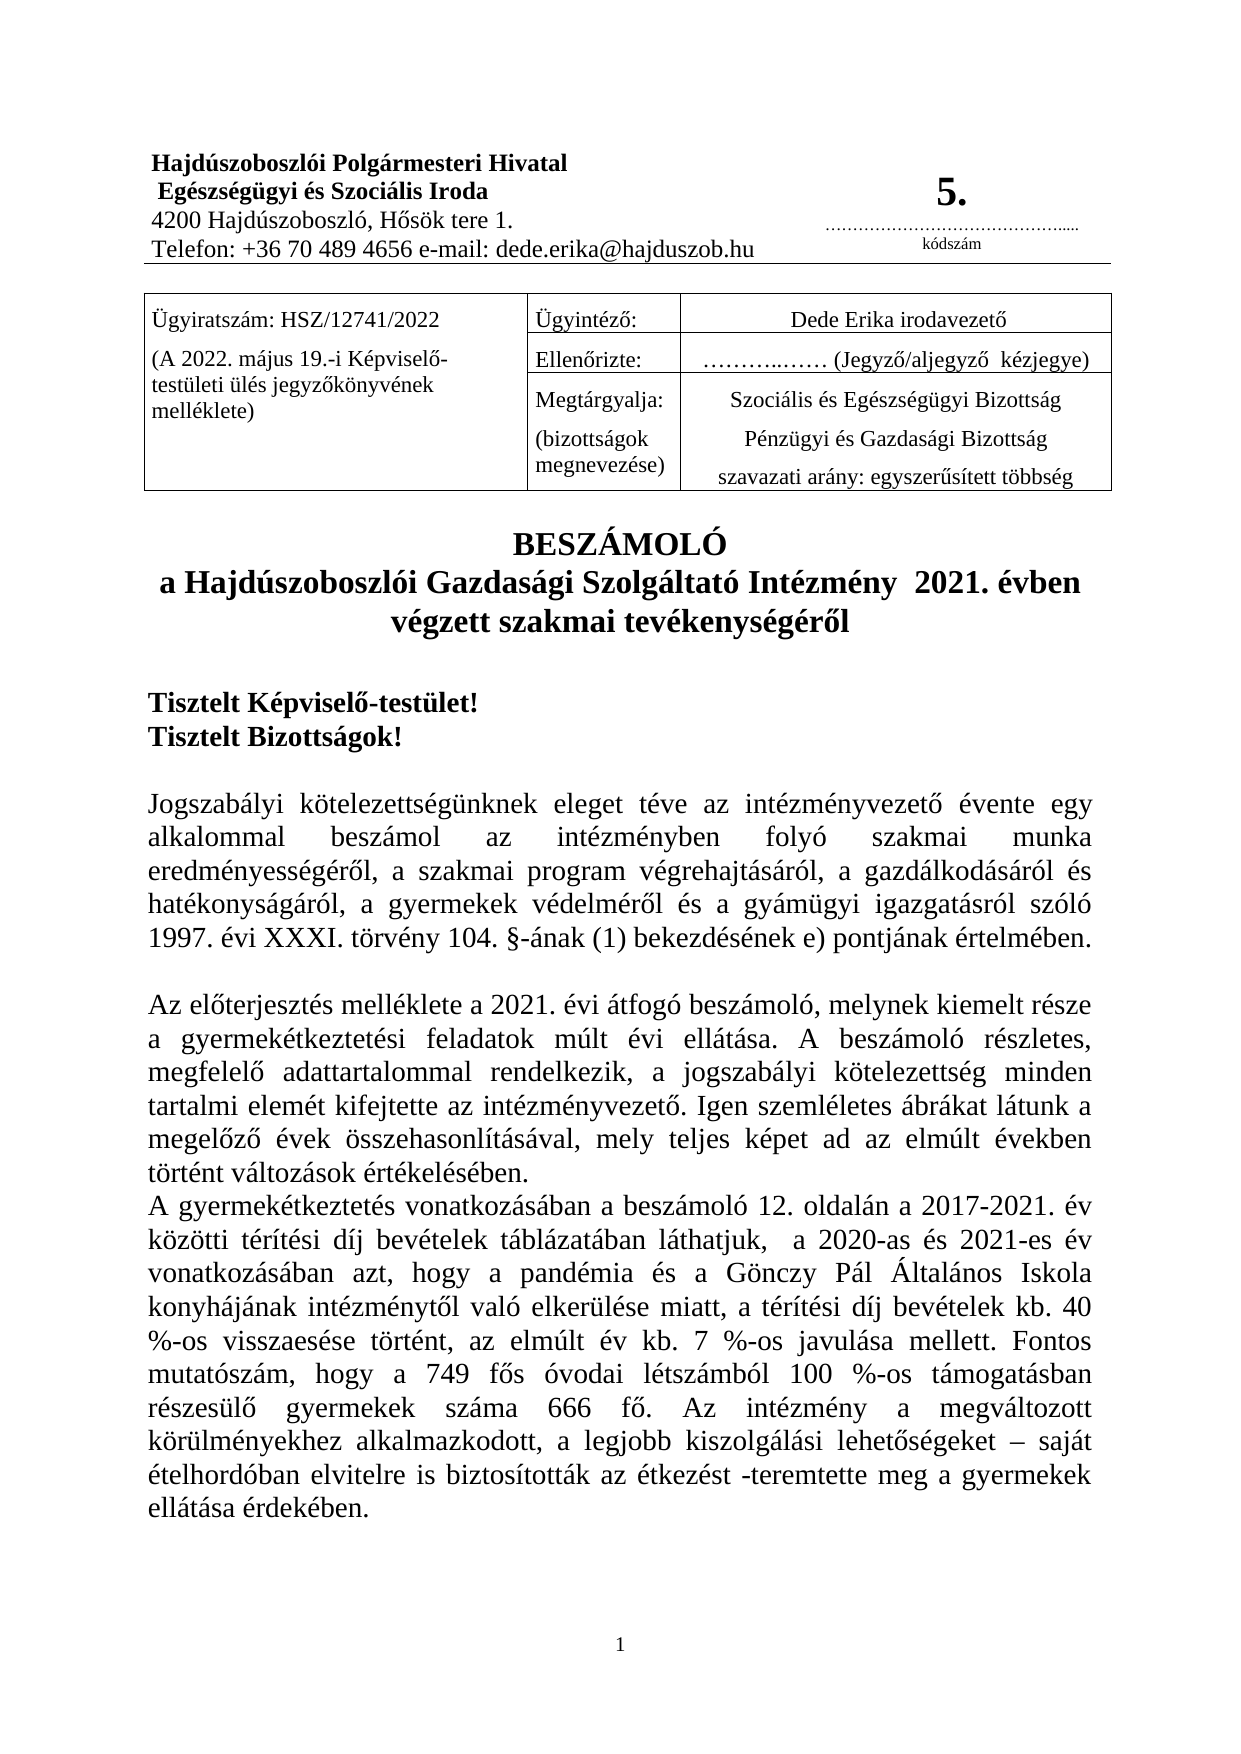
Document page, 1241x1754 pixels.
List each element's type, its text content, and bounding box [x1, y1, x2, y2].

text Tisztelt Bizottságok! [148, 719, 1093, 752]
table_header Ügyiratszám: HSZ/12741/2022 (A 2022. május 19.-i Képviselő-testületi ülés jegyzőkönyvének melléklete) [145, 294, 527, 490]
table_header Hajdúszoboszlói Polgármesteri Hivatal Egészségügyi és Szociális Iroda 4200 Hajdúszoboszló, Hősök tere 1. Telefon: +36 70 489 4656 e-mail: dede.erika@hajduszob.hu [144, 148, 792, 263]
table_cell Ellenőrizte: [528, 333, 680, 372]
table_cell Megtárgyalja: (bizottságok megnevezése) [528, 373, 680, 490]
table_cell Szociális és Egészségügyi Bizottság Pénzügyi és Gazdasági Bizottság szavazati arány: egyszerűsített többség [681, 373, 1111, 490]
text A gyermekétkeztetés vonatkozásában a beszámoló 12. oldalán a 2017-2021. év közötti térítési díj bevételek táblázatában láthatjuk, a 2020-as és 2021-es év vonatkozásában azt, hogy a pandémia és a Gönczy Pál Általános Iskola konyhájának intézménytől való elkerülése miatt, a térítési díj bevételek kb. 40 %-os visszaesése történt, az elmúlt év kb. 7 %-os javulása mellett. Fontos mutatószám, hogy a 749 fős óvodai létszámból 100 %-os támogatásban részesülő gyermekek száma 666 fő. Az intézmény a megváltozott körülményekhez alkalmazkodott, a legjobb kiszolgálási lehetőségeket – saját ételhordóban elvitelre is biztosították az étkezést -teremtette meg a gyermekek ellátása érdekében. [148, 1188, 1093, 1524]
table_header 5. ……………………………………..... kódszám [792, 148, 1111, 263]
text Az előterjesztés melléklete a 2021. évi átfogó beszámoló, melynek kiemelt része a gyermekétkeztetési feladatok múlt évi ellátása. A beszámoló részletes, megfelelő adattartalommal rendelkezik, a jogszabályi kötelezettség minden tartalmi elemét kifejtette az intézményvezető. Igen szemléletes ábrákat látunk a megelőző évek összehasonlításával, mely teljes képet ad az elmúlt években történt változások értékelésében. [148, 987, 1093, 1188]
text a Hajdúszoboszlói Gazdasági Szolgáltató Intézmény 2021. évben végzett szakmai tevékenységéről [148, 563, 1093, 639]
table_header Ügyintéző: [528, 294, 680, 332]
table_cell ………..…… (Jegyző/aljegyző kézjegye) [681, 333, 1111, 372]
text Tisztelt Képviselő-testület! [148, 685, 1093, 719]
text BESZÁMOLÓ [148, 524, 1093, 563]
text Jogszabályi kötelezettségünknek eleget téve az intézményvezető évente egy alkalommal beszámol az intézményben folyó szakmai munka eredményességéről, a szakmai program végrehajtásáról, a gazdálkodásáról és hatékonyságáról, a gyermekek védelméről és a gyámügyi igazgatásról szóló 1997. évi XXXI. törvény 104. §-ának (1) bekezdésének e) pontjának értelmében. [148, 786, 1093, 954]
table_header Dede Erika irodavezető [681, 294, 1111, 332]
